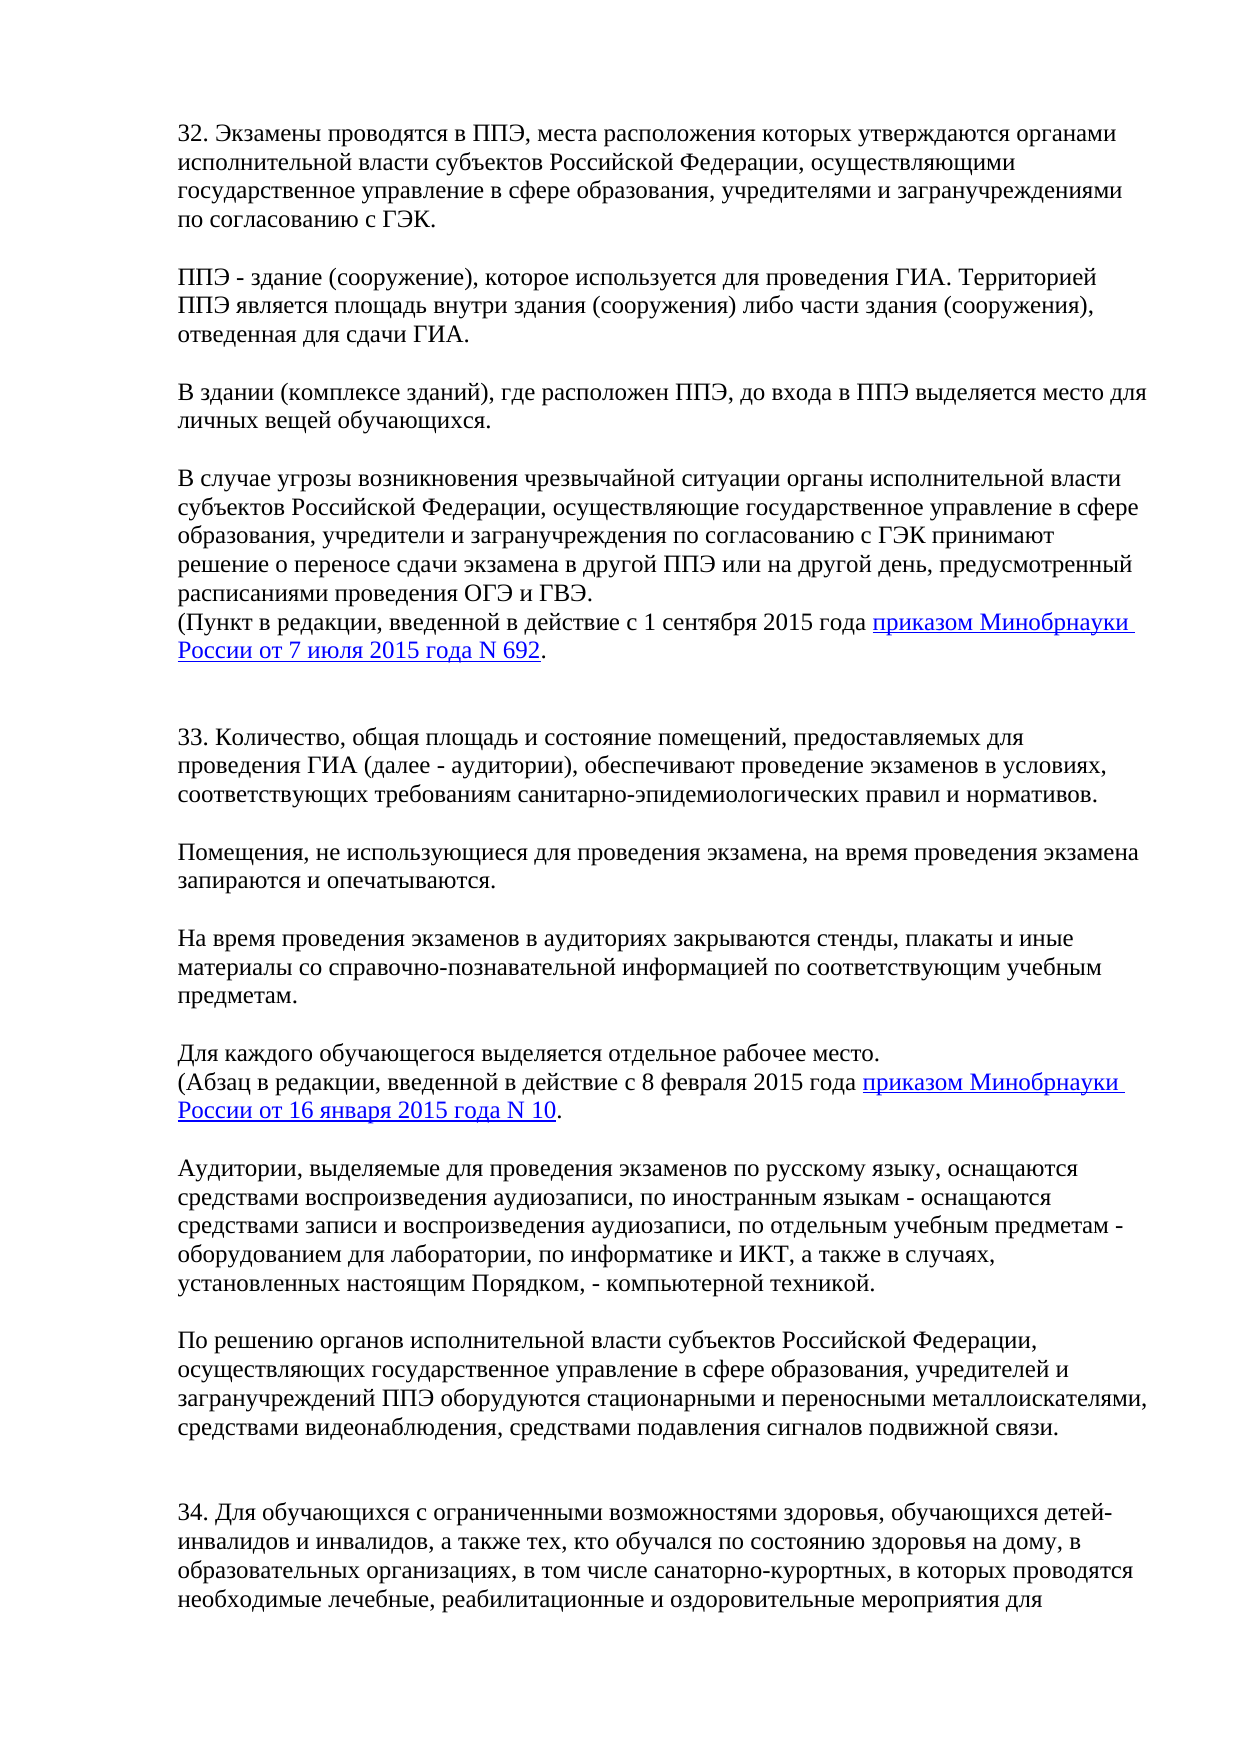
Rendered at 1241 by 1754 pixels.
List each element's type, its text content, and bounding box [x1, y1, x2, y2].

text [177, 1497, 1152, 1612]
text 33. Количество, общая площадь и состояние помещений, предоставляемых для проведения ГИА (далее - аудитории), обеспечивают проведение экзаменов в условиях, соответствующих требованиям санитарно-эпидемиологических правил и нормативов. Помещения, не использующиеся для проведения экзамена, на время проведения экзамена запираются и опечатываются. На время проведения экзаменов в аудиториях закрываются стенды, плакаты и иные материалы со справочно-познавательной информацией по соответствующим учебным предметам. Для каждого обучающегося выделяется отдельное рабочее место. (Абзац в редакции, введенной в действие с 8 февраля 2015 года приказом Минобрнауки России от 16 января 2015 года N 10. Аудитории, выделяемые для проведения экзаменов по русскому языку, оснащаются средствами воспроизведения аудиозаписи, по иностранным языкам - оснащаются средствами записи и воспроизведения аудиозаписи, по отдельным учебным предметам - оборудованием для лаборатории, по информатике и ИКТ, а также в случаях, установленных настоящим Порядком, - компьютерной техникой. По решению органов исполнительной власти субъектов Российской Федерации, осуществляющих государственное управление в сфере образования, учредителей и загранучреждений ППЭ оборудуются стационарными и переносными металлоискателями, средствами видеонаблюдения, средствами подавления сигналов подвижной связи. [177, 722, 1152, 1468]
text 32. Экзамены проводятся в ППЭ, места расположения которых утверждаются органами исполнительной власти субъектов Российской Федерации, осуществляющими государственное управление в сфере образования, учредителями и загранучреждениями по согласованию с ГЭК. ППЭ - здание (сооружение), которое используется для проведения ГИА. Территорией ППЭ является площадь внутри здания (сооружения) либо части здания (сооружения), отведенная для сдачи ГИА. В здании (комплексе зданий), где расположен ППЭ, до входа в ППЭ выделяется место для личных вещей обучающихся. В случае угрозы возникновения чрезвычайной ситуации органы исполнительной власти субъектов Российской Федерации, осуществляющие государственное управление в сфере образования, учредители и загранучреждения по согласованию с ГЭК принимают решение о переносе сдачи экзамена в другой ППЭ или на другой день, предусмотренный расписаниями проведения ОГЭ и ГВЭ. (Пункт в редакции, введенной в действие с 1 сентября 2015 года приказом Минобрнауки России от 7 июля 2015 года N 692. [177, 118, 1152, 692]
